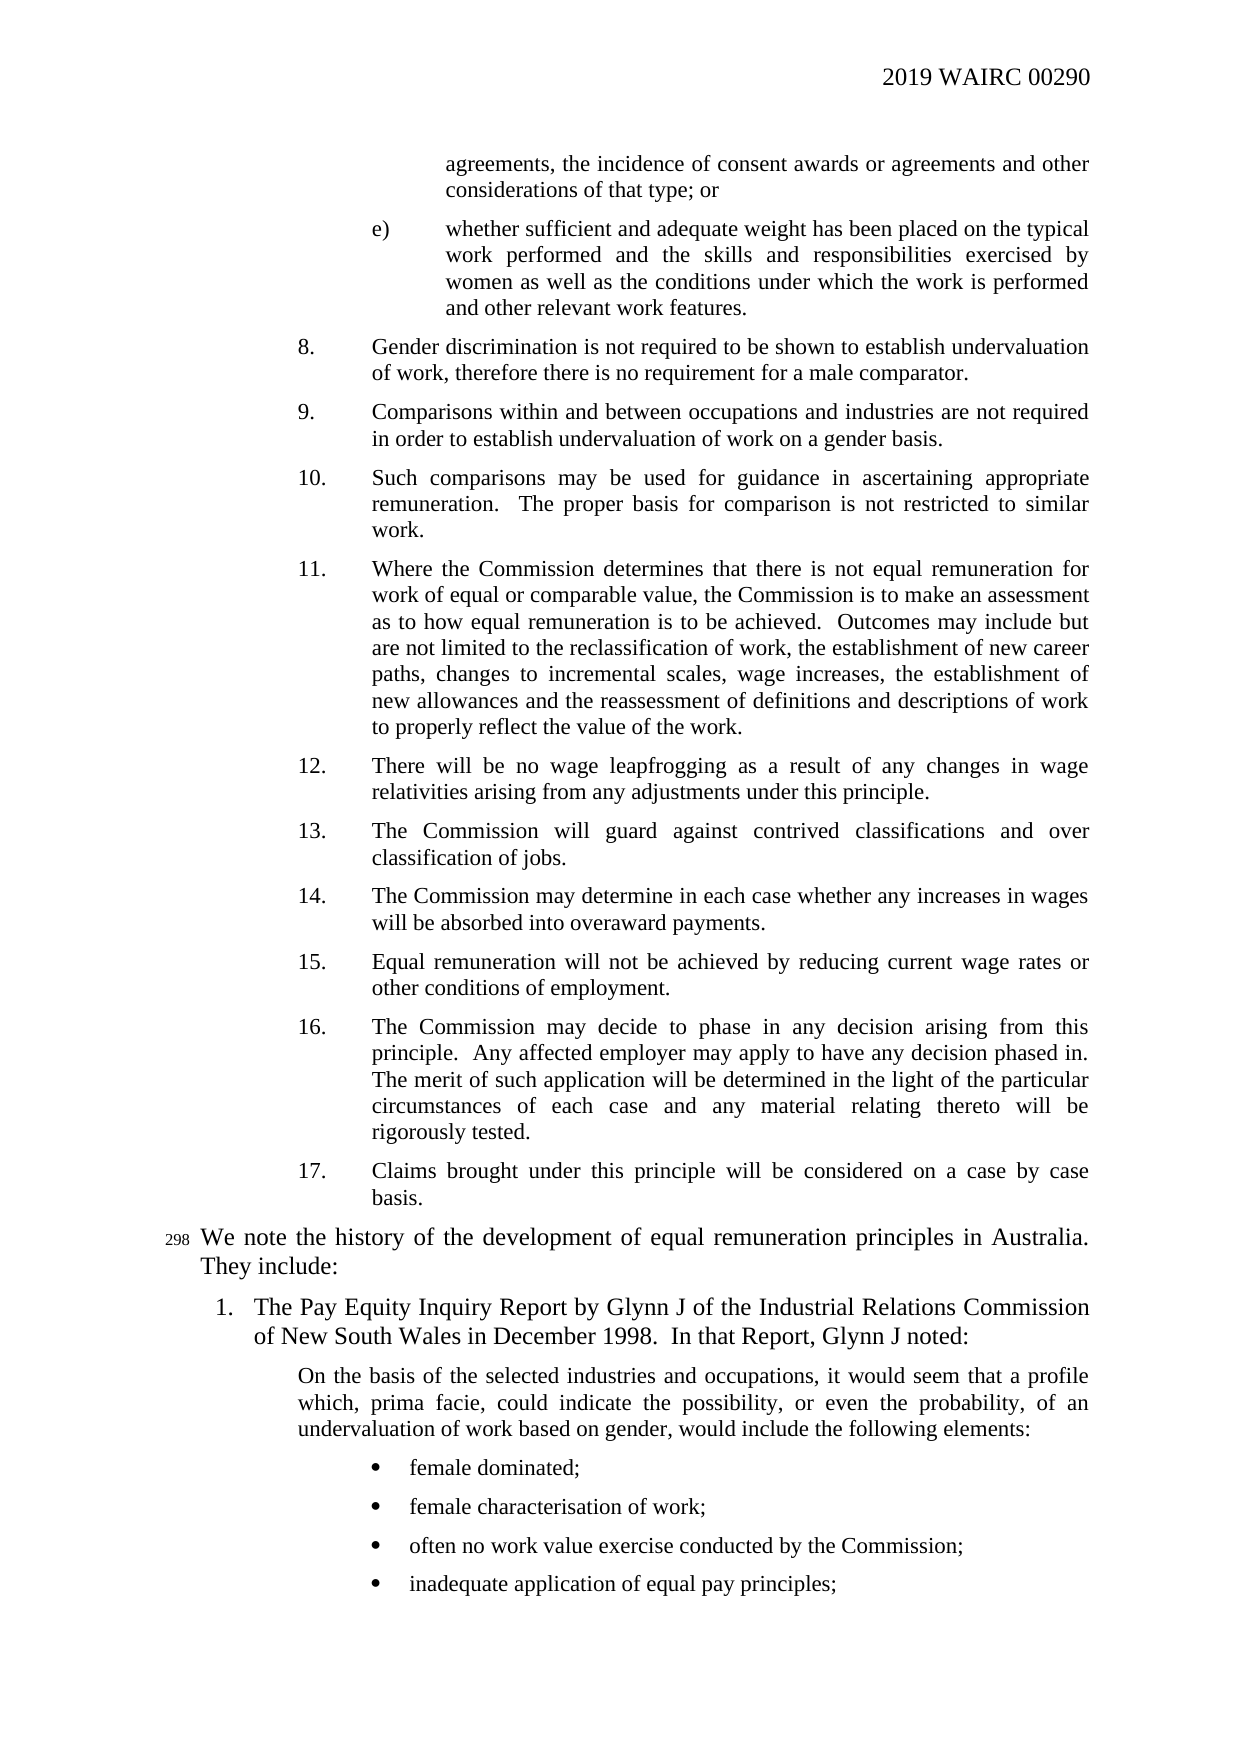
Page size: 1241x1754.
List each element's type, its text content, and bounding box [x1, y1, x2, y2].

list 1. The Pay Equity Inquiry Report by Glynn J of the Industrial Relations Commission of New South Wales in December 1998. In that Report, Glynn J noted: [215, 1292, 1090, 1350]
list e) whether sufficient and adequate weight has been placed on the typical work performed and the skills and responsibilities exercised by women as well as the conditions under which the work is performed and other relevant work features. [372, 215, 1090, 321]
list often no work value exercise conducted by the Commission; [372, 1532, 1090, 1558]
list 11. Where the Commission determines that there is not equal remuneration for work of equal or comparable value, the Commission is to make an assessment as to how equal remuneration is to be achieved. Outcomes may include but are not limited to the reclassification of work, the establishment of new career paths, changes to incremental scales, wage increases, the establishment of new allowances and the reassessment of definitions and descriptions of work to properly reflect the value of the work. [298, 555, 1090, 739]
list female dominated; [372, 1454, 1090, 1480]
list 12. There will be no wage leapfrogging as a result of any changes in wage relativities arising from any adjustments under this principle. [298, 752, 1090, 805]
list On the basis of the selected industries and occupations, it would seem that a profile which, prima facie, could indicate the possibility, or even the probability, of an undervaluation of work based on gender, would include the following elements: [298, 1362, 1090, 1441]
list 10. Such comparisons may be used for guidance in ascertaining appropriate remuneration. The proper basis for comparison is not restricted to similar work. [298, 463, 1090, 543]
list 13. The Commission will guard against contrived classifications and over classification of jobs. [298, 817, 1090, 870]
list female characterisation of work; [372, 1493, 1090, 1519]
list 14. The Commission may determine in each case whether any increases in wages will be absorbed into overaward payments. [298, 882, 1090, 935]
list 17. Claims brought under this principle will be considered on a case by case basis. [298, 1157, 1090, 1210]
list 15. Equal remuneration will not be achieved by reducing current wage rates or other conditions of employment. [298, 948, 1090, 1000]
list 8. Gender discrimination is not required to be shown to establish undervaluation of work, therefore there is no requirement for a male comparator. [298, 333, 1090, 386]
list 16. The Commission may decide to phase in any decision arising from this principle. Any affected employer may apply to have any decision phased in. The merit of such application will be determined in the light of the particular circumstances of each case and any material relating thereto will be rigorously tested. [298, 1013, 1090, 1145]
list inadequate application of equal pay principles; [372, 1571, 1090, 1597]
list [372, 150, 1090, 203]
list 9. Comparisons within and between occupations and industries are not required in order to establish undervaluation of work on a gender basis. [298, 398, 1090, 451]
text We note the history of the development of equal remuneration principles in Australia. They include: [165, 1222, 1090, 1280]
